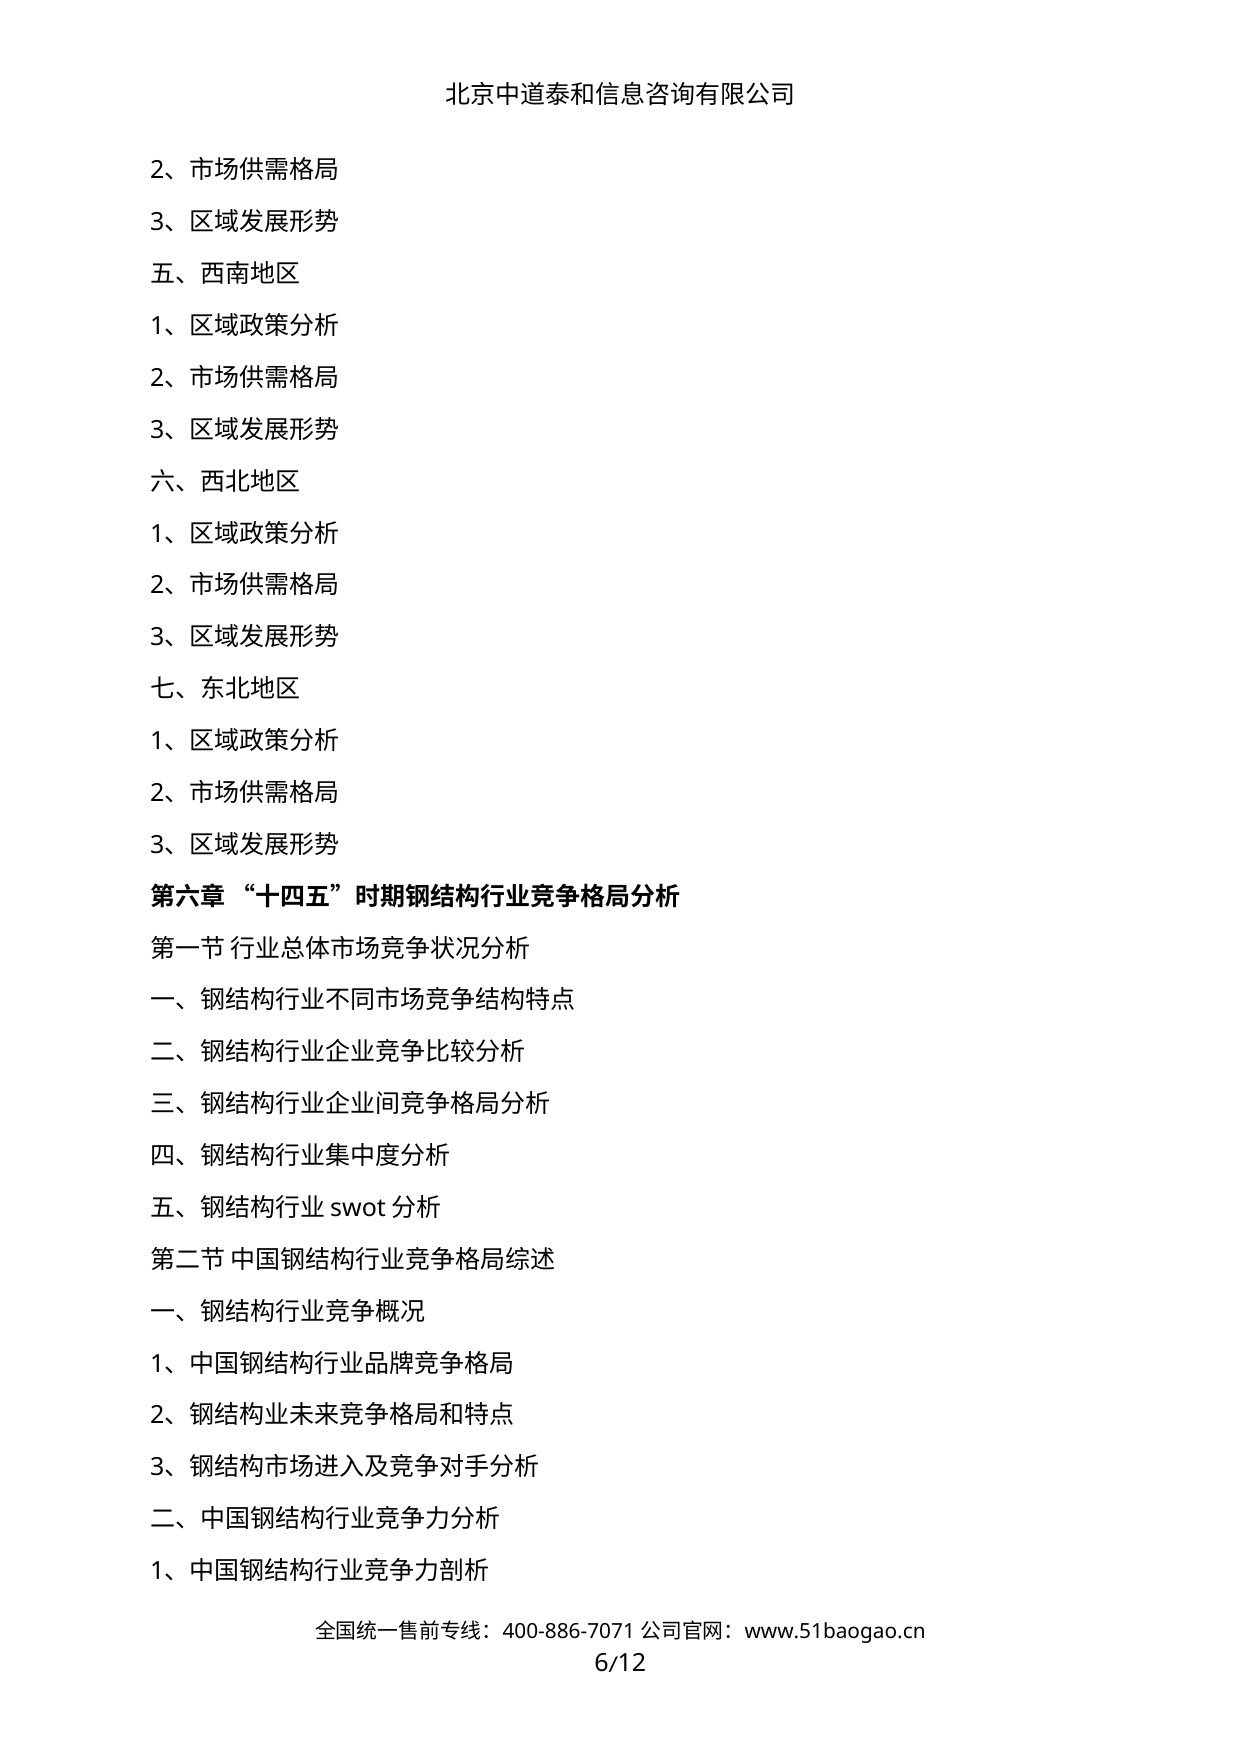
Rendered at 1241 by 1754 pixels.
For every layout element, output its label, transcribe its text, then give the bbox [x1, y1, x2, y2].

text 2、市场供需格局 [150, 565, 1090, 601]
text 3、区域发展形势 [150, 409, 1090, 446]
text 2、市场供需格局 [150, 772, 1090, 809]
text 一、钢结构行业竞争概况 [150, 1291, 1090, 1327]
text 2、市场供需格局 [150, 357, 1090, 394]
text 第二节 中国钢结构行业竞争格局综述 [150, 1239, 1090, 1276]
text 五、钢结构行业swot分析 [150, 1187, 1090, 1224]
text 1、区域政策分析 [150, 513, 1090, 549]
text 2、市场供需格局 [150, 150, 1090, 186]
text 3、区域发展形势 [150, 617, 1090, 653]
text 四、钢结构行业集中度分析 [150, 1136, 1090, 1172]
text 六、西北地区 [150, 461, 1090, 497]
text 1、区域政策分析 [150, 306, 1090, 342]
text 三、钢结构行业企业间竞争格局分析 [150, 1084, 1090, 1120]
text 3、钢结构市场进入及竞争对手分析 [150, 1447, 1090, 1483]
text 1、区域政策分析 [150, 721, 1090, 757]
text 二、中国钢结构行业竞争力分析 [150, 1499, 1090, 1535]
text 3、区域发展形势 [150, 824, 1090, 861]
text 第一节 行业总体市场竞争状况分析 [150, 928, 1090, 964]
text 1、中国钢结构行业竞争力剖析 [150, 1551, 1090, 1587]
text 二、钢结构行业企业竞争比较分析 [150, 1032, 1090, 1068]
text 一、钢结构行业不同市场竞争结构特点 [150, 980, 1090, 1016]
text 七、东北地区 [150, 669, 1090, 705]
text 2、钢结构业未来竞争格局和特点 [150, 1395, 1090, 1431]
text 五、西南地区 [150, 254, 1090, 290]
text 3、区域发展形势 [150, 202, 1090, 238]
text 1、中国钢结构行业品牌竞争格局 [150, 1343, 1090, 1379]
text 第六章 “十四五”时期钢结构行业竞争格局分析 [150, 876, 1090, 912]
